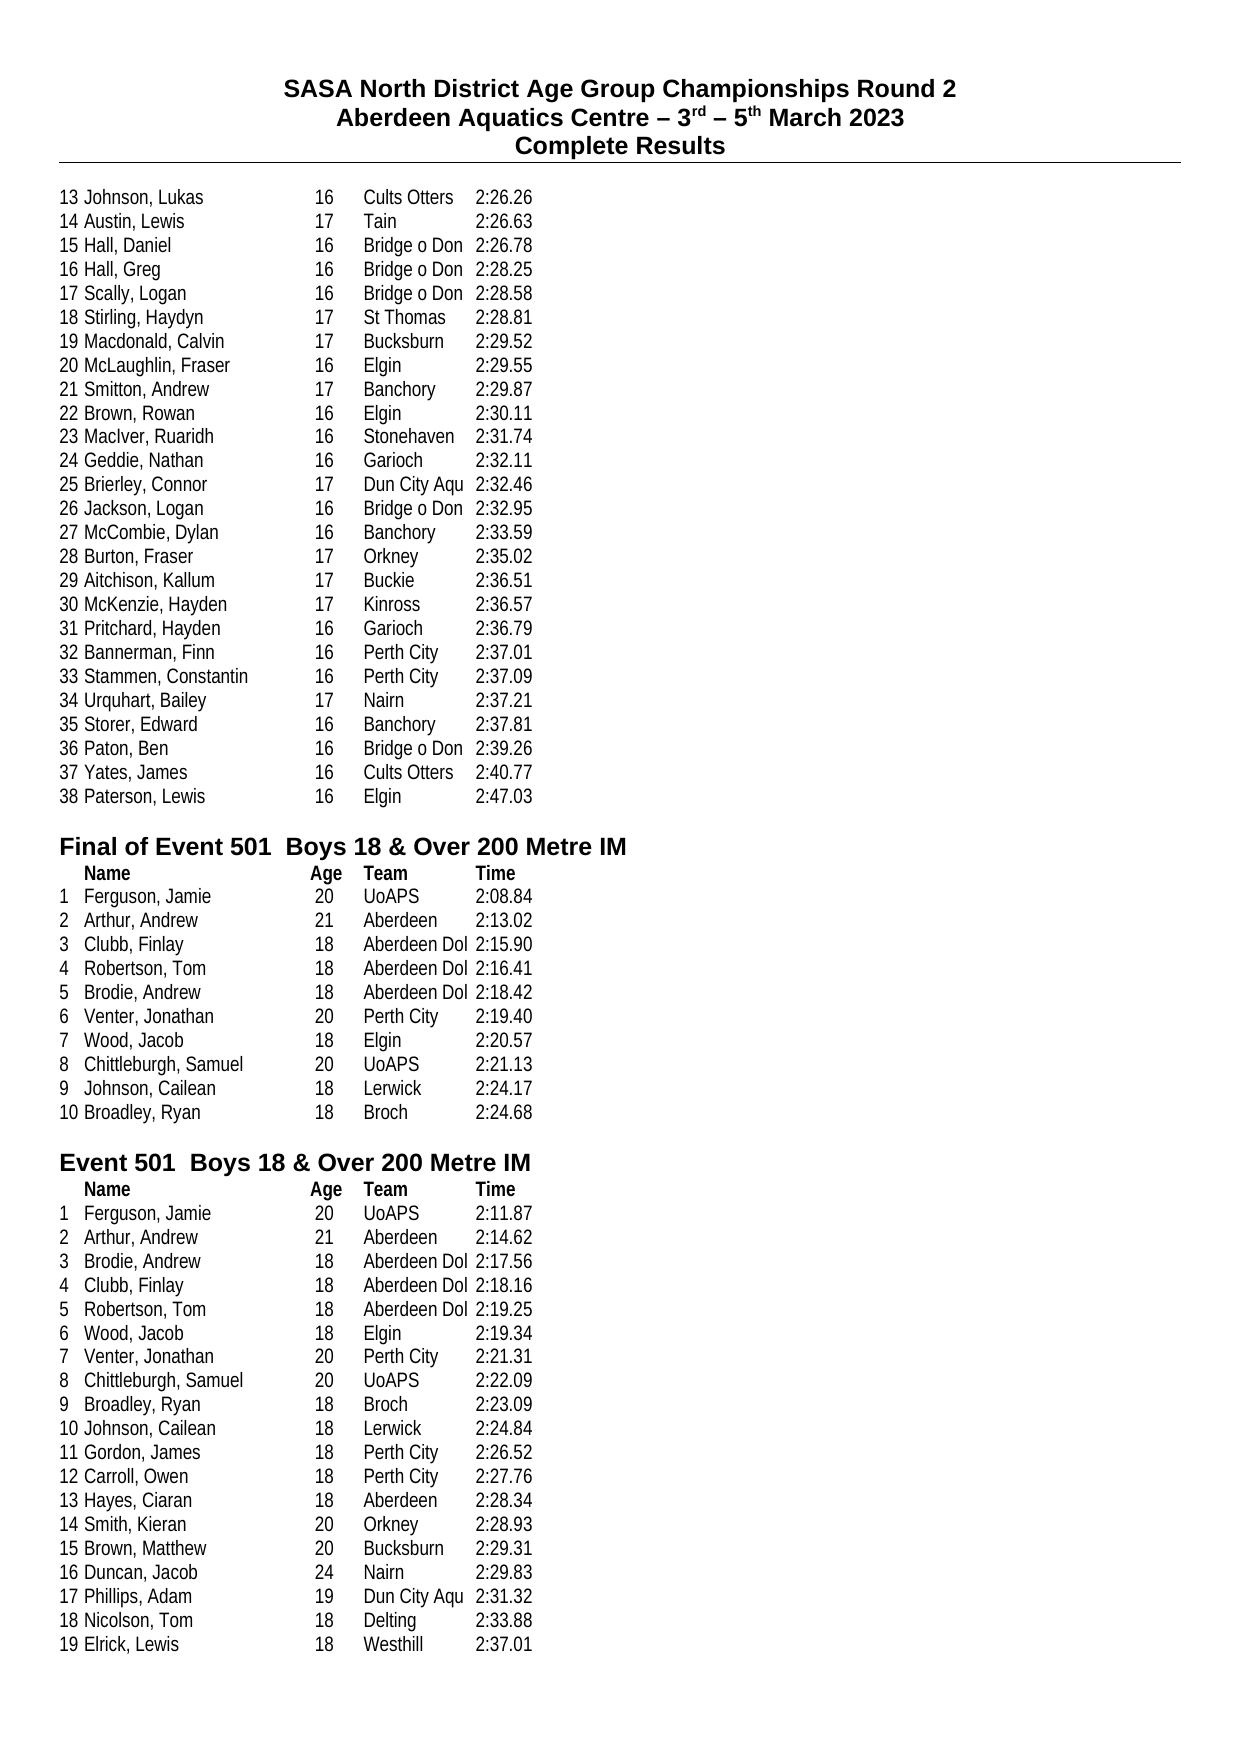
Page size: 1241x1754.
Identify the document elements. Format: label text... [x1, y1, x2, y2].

text 19 Macdonald, Calvin 17 Bucksburn 2:29.52 [59, 328, 1181, 352]
text 13 Hayes, Ciaran 18 Aberdeen 2:28.34 [59, 1488, 1181, 1512]
text 28 Burton, Fraser 17 Orkney 2:35.02 [59, 544, 1181, 568]
text 17 Phillips, Adam 19 Dun City Aqu 2:31.32 [59, 1584, 1181, 1608]
text 3 Clubb, Finlay 18 Aberdeen Dol 2:15.90 [59, 932, 1181, 956]
text 4 Clubb, Finlay 18 Aberdeen Dol 2:18.16 [59, 1272, 1181, 1296]
text 8 Chittleburgh, Samuel 20 UoAPS 2:22.09 [59, 1368, 1181, 1392]
text 34 Urquhart, Bailey 17 Nairn 2:37.21 [59, 688, 1181, 712]
text 1 Ferguson, Jamie 20 UoAPS 2:08.84 [59, 884, 1181, 908]
text 14 Smith, Kieran 20 Orkney 2:28.93 [59, 1512, 1181, 1536]
text 1 Ferguson, Jamie 20 UoAPS 2:11.87 [59, 1201, 1181, 1224]
text 15 Brown, Matthew 20 Bucksburn 2:29.31 [59, 1536, 1181, 1560]
text 36 Paton, Ben 16 Bridge o Don 2:39.26 [59, 736, 1181, 760]
text Final of Event 501 Boys 18 & Over 200 Metre IM [59, 832, 1181, 860]
text 18 Stirling, Haydyn 17 St Thomas 2:28.81 [59, 304, 1181, 328]
text 38 Paterson, Lewis 16 Elgin 2:47.03 [59, 784, 1181, 808]
text 25 Brierley, Connor 17 Dun City Aqu 2:32.46 [59, 472, 1181, 496]
text Event 501 Boys 18 & Over 200 Metre IM [59, 1148, 1181, 1177]
text 16 Hall, Greg 16 Bridge o Don 2:28.25 [59, 257, 1181, 281]
text 8 Chittleburgh, Samuel 20 UoAPS 2:21.13 [59, 1052, 1181, 1076]
text 30 McKenzie, Hayden 17 Kinross 2:36.57 [59, 592, 1181, 616]
text 3 Brodie, Andrew 18 Aberdeen Dol 2:17.56 [59, 1248, 1181, 1272]
text 18 Nicolson, Tom 18 Delting 2:33.88 [59, 1608, 1181, 1632]
text 15 Hall, Daniel 16 Bridge o Don 2:26.78 [59, 233, 1181, 257]
text 21 Smitton, Andrew 17 Banchory 2:29.87 [59, 376, 1181, 400]
text 29 Aitchison, Kallum 17 Buckie 2:36.51 [59, 568, 1181, 592]
text 22 Brown, Rowan 16 Elgin 2:30.11 [59, 400, 1181, 424]
text 13 Johnson, Lukas 16 Cults Otters 2:26.26 [59, 185, 1181, 209]
text Name Age Team Time [59, 1177, 1181, 1201]
text 27 McCombie, Dylan 16 Banchory 2:33.59 [59, 520, 1181, 544]
text 14 Austin, Lewis 17 Tain 2:26.63 [59, 209, 1181, 233]
text 2 Arthur, Andrew 21 Aberdeen 2:13.02 [59, 908, 1181, 932]
text 10 Broadley, Ryan 18 Broch 2:24.68 [59, 1100, 1181, 1124]
text 26 Jackson, Logan 16 Bridge o Don 2:32.95 [59, 496, 1181, 520]
text 7 Wood, Jacob 18 Elgin 2:20.57 [59, 1028, 1181, 1052]
text 33 Stammen, Constantin 16 Perth City 2:37.09 [59, 664, 1181, 688]
text 4 Robertson, Tom 18 Aberdeen Dol 2:16.41 [59, 956, 1181, 980]
text 2 Arthur, Andrew 21 Aberdeen 2:14.62 [59, 1224, 1181, 1248]
text 6 Wood, Jacob 18 Elgin 2:19.34 [59, 1320, 1181, 1344]
text 37 Yates, James 16 Cults Otters 2:40.77 [59, 760, 1181, 784]
text 7 Venter, Jonathan 20 Perth City 2:21.31 [59, 1344, 1181, 1368]
text 10 Johnson, Cailean 18 Lerwick 2:24.84 [59, 1416, 1181, 1440]
text 24 Geddie, Nathan 16 Garioch 2:32.11 [59, 448, 1181, 472]
text 20 McLaughlin, Fraser 16 Elgin 2:29.55 [59, 352, 1181, 376]
text 19 Elrick, Lewis 18 Westhill 2:37.01 [59, 1632, 1181, 1656]
text Name Age Team Time [59, 860, 1181, 884]
text 6 Venter, Jonathan 20 Perth City 2:19.40 [59, 1004, 1181, 1028]
text 9 Broadley, Ryan 18 Broch 2:23.09 [59, 1392, 1181, 1416]
text 11 Gordon, James 18 Perth City 2:26.52 [59, 1440, 1181, 1464]
text 16 Duncan, Jacob 24 Nairn 2:29.83 [59, 1560, 1181, 1584]
text 12 Carroll, Owen 18 Perth City 2:27.76 [59, 1464, 1181, 1488]
text 35 Storer, Edward 16 Banchory 2:37.81 [59, 712, 1181, 736]
text 17 Scally, Logan 16 Bridge o Don 2:28.58 [59, 281, 1181, 304]
text 9 Johnson, Cailean 18 Lerwick 2:24.17 [59, 1076, 1181, 1100]
text 23 MacIver, Ruaridh 16 Stonehaven 2:31.74 [59, 424, 1181, 448]
text 32 Bannerman, Finn 16 Perth City 2:37.01 [59, 640, 1181, 664]
text 31 Pritchard, Hayden 16 Garioch 2:36.79 [59, 616, 1181, 640]
text 5 Brodie, Andrew 18 Aberdeen Dol 2:18.42 [59, 980, 1181, 1004]
text 5 Robertson, Tom 18 Aberdeen Dol 2:19.25 [59, 1296, 1181, 1320]
